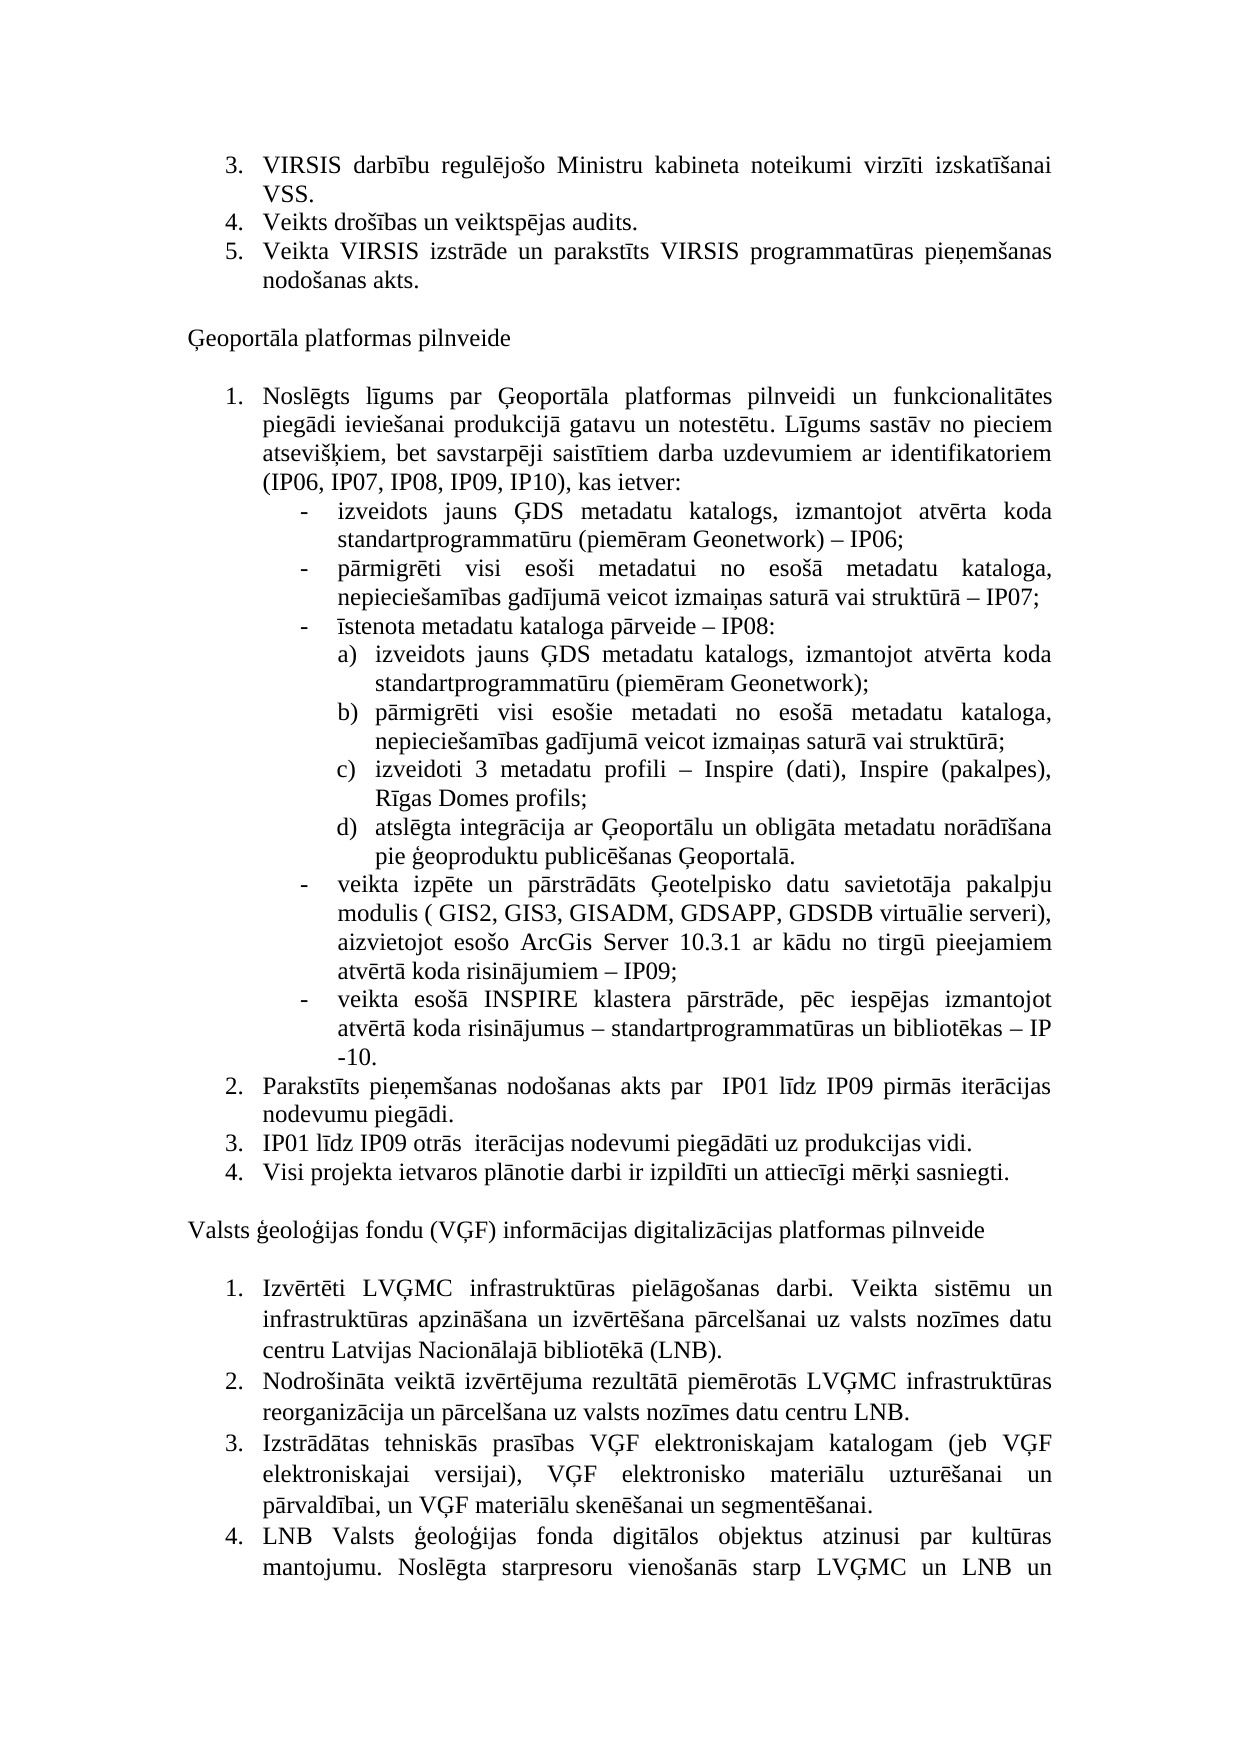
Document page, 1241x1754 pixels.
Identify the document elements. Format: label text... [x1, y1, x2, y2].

list Nodrošināta veiktā izvērtējuma rezultātā piemērotās LVĢMC infrastruktūras reorganizācija un pārcelšana uz valsts nozīmes datu centru LNB. [225, 1366, 1053, 1426]
list veikta esošā INSPIRE klastera pārstrāde, pēc iespējas izmantojot atvērtā koda risinājumus – standartprogrammatūras un bibliotēkas – IP -10. [300, 984, 1053, 1071]
list izveidoti 3 metadatu profili – Inspire (dati), Inspire (pakalpes), Rīgas Domes profils; [336, 754, 1053, 812]
list atslēgta integrācija ar Ģeoportālu un obligāta metadatu norādīšana pie ģeoproduktu publicēšanas Ģeoportalā. [336, 812, 1053, 869]
list pārmigrēti visi esoši metadatui no esošā metadatu kataloga, nepieciešamības gadījumā veicot izmaiņas saturā vai struktūrā – IP07; [300, 553, 1053, 611]
list Visi projekta ietvaros plānotie darbi ir izpildīti un attiecīgi mērķi sasniegti. [225, 1157, 1053, 1186]
text Ģeoportāla platformas pilnveide [187, 323, 1053, 352]
list Veikts drošības un veiktspējas audits. [225, 207, 1053, 236]
list izveidots jauns ĢDS metadatu katalogs, izmantojot atvērta koda standartprogrammatūru (piemēram Geonetwork) – IP06; [300, 496, 1053, 553]
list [225, 1521, 1053, 1581]
list veikta izpēte un pārstrādāts Ģeotelpisko datu savietotāja pakalpju modulis ( GIS2, GIS3, GISADM, GDSAPP, GDSDB virtuālie serveri), aizvietojot esošo ArcGis Server 10.3.1 ar kādu no tirgū pieejamiem atvērtā koda risinājumiem – IP09; [300, 869, 1053, 984]
list Izvērtēti LVĢMC infrastruktūras pielāgošanas darbi. Veikta sistēmu un infrastruktūras apzināšana un izvērtēšana pārcelšanai uz valsts nozīmes datu centru Latvijas Nacionālajā bibliotēkā (LNB). [225, 1273, 1053, 1364]
list IP01 līdz IP09 otrās iterācijas nodevumi piegādāti uz produkcijas vidi. [225, 1128, 1053, 1157]
list VIRSIS darbību regulējošo Ministru kabineta noteikumi virzīti izskatīšanai VSS. [225, 150, 1053, 207]
list Veikta VIRSIS izstrāde un parakstīts VIRSIS programmatūras pieņemšanas nodošanas akts. [225, 236, 1053, 294]
list īstenota metadatu kataloga pārveide – IP08: [300, 611, 1053, 639]
text Valsts ģeoloģijas fondu (VĢF) informācijas digitalizācijas platformas pilnveide [187, 1215, 1053, 1244]
list Izstrādātas tehniskās prasības VĢF elektroniskajam katalogam (jeb VĢF elektroniskajai versijai), VĢF elektronisko materiālu uzturēšanai un pārvaldībai, un VĢF materiālu skenēšanai un segmentēšanai. [225, 1428, 1053, 1519]
list Noslēgts līgums par Ģeoportāla platformas pilnveidi un funkcionalitātes piegādi ieviešanai produkcijā gatavu un notestētu. Līgums sastāv no pieciem atsevišķiem, bet savstarpēji saistītiem darba uzdevumiem ar identifikatoriem (IP06, IP07, IP08, IP09, IP10), kas ietver: [225, 381, 1053, 496]
list Parakstīts pieņemšanas nodošanas akts par IP01 līdz IP09 pirmās iterācijas nodevumu piegādi. [225, 1071, 1053, 1128]
list izveidots jauns ĢDS metadatu katalogs, izmantojot atvērta koda standartprogrammatūru (piemēram Geonetwork); [337, 639, 1053, 697]
list pārmigrēti visi esošie metadati no esošā metadatu kataloga, nepieciešamības gadījumā veicot izmaiņas saturā vai struktūrā; [337, 697, 1053, 754]
